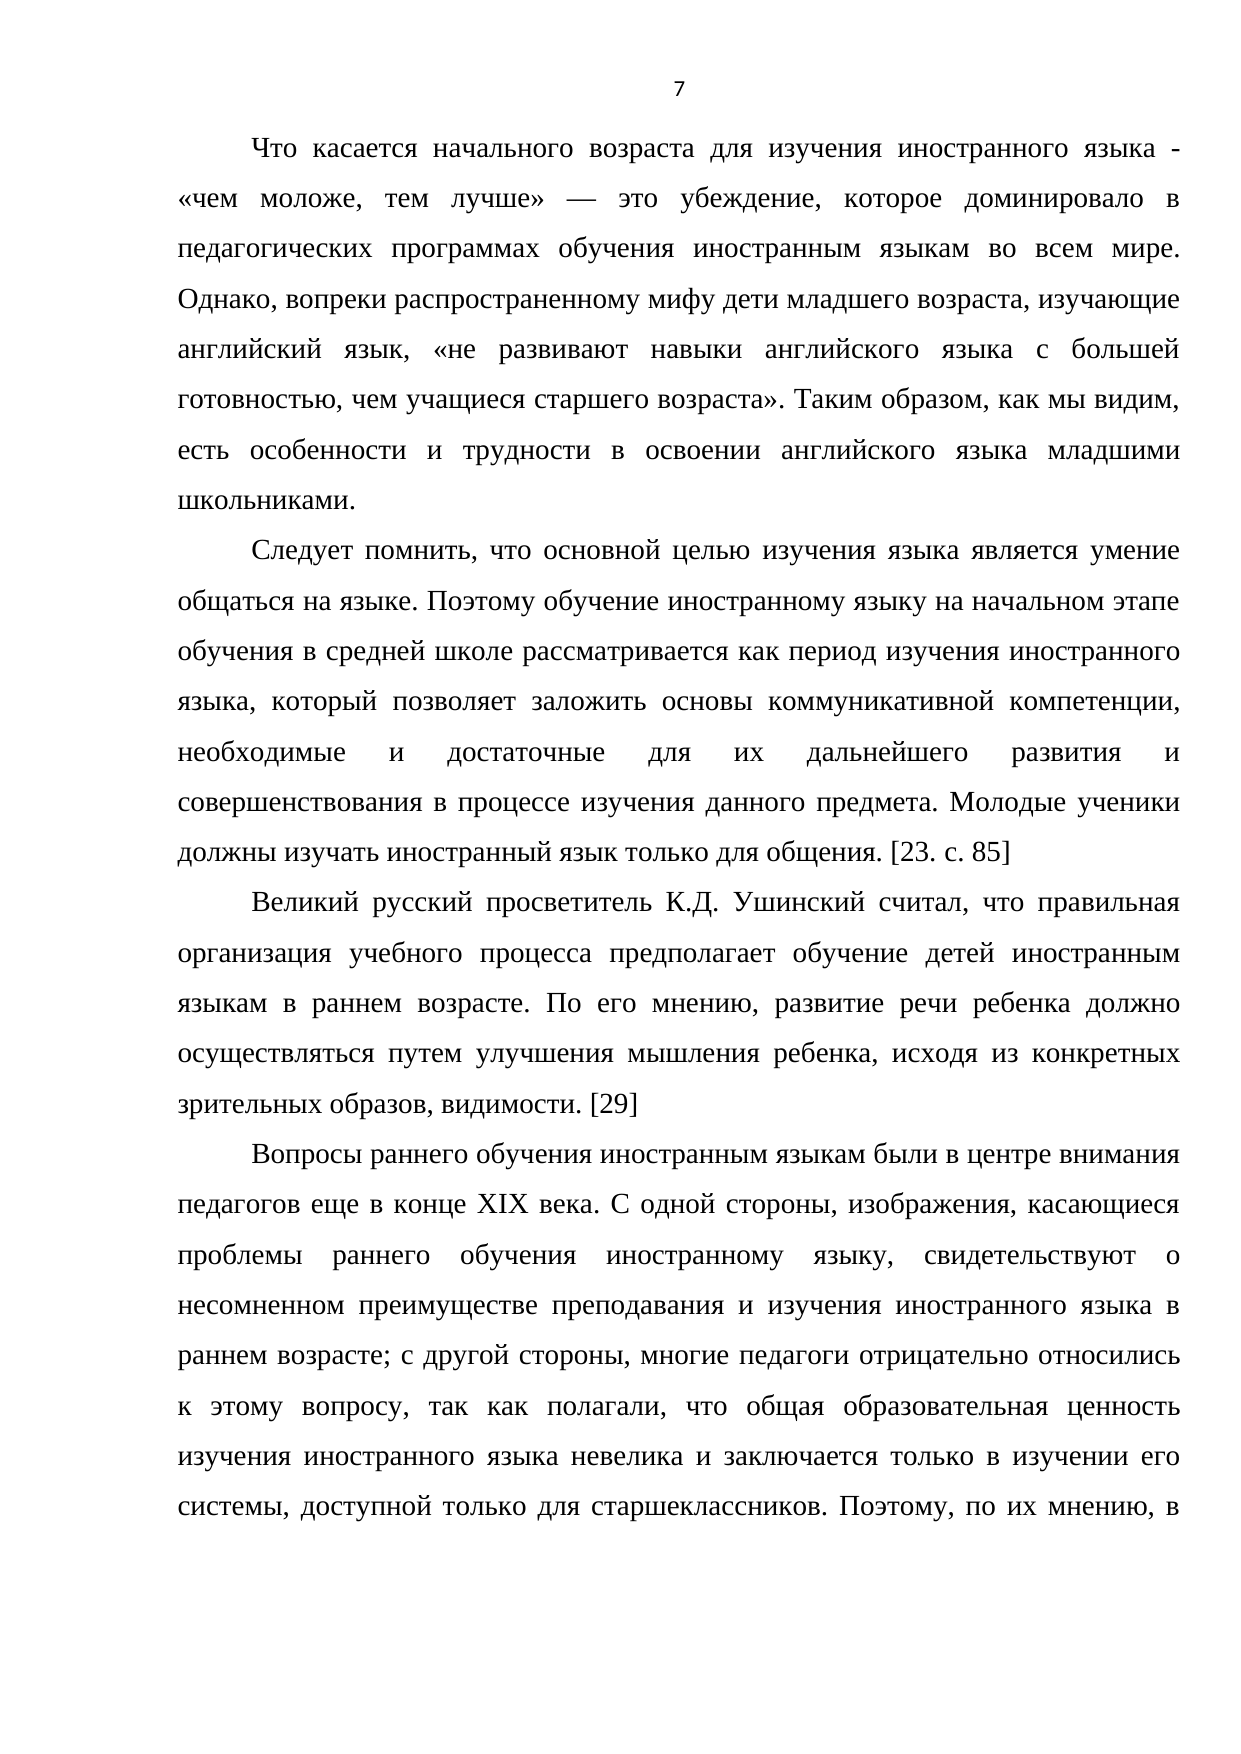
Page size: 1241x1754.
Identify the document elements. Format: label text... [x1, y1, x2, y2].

text Великий русский просветитель К.Д. Ушинский считал, что правильная организация учебного процесса предполагает обучение детей иностранным языкам в раннем возрасте. По его мнению, развитие речи ребенка должно осуществляться путем улучшения мышления ребенка, исходя из конкретных зрительных образов, видимости. [29] [177, 884, 1181, 1119]
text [177, 1136, 1181, 1522]
text Что касается начального возраста для изучения иностранного языка - «чем моложе, тем лучше» — это убеждение, которое доминировало в педагогических программах обучения иностранным языкам во всем мире. Однако, вопреки распространенному мифу дети младшего возраста, изучающие английский язык, «не развивают навыки английского языка с большей готовностью, чем учащиеся старшего возраста». Таким образом, как мы видим, есть особенности и трудности в освоении английского языка младшими школьниками. [177, 130, 1181, 516]
text Следует помнить, что основной целью изучения языка является умение общаться на языке. Поэтому обучение иностранному языку на начальном этапе обучения в средней школе рассматривается как период изучения иностранного языка, который позволяет заложить основы коммуникативной компетенции, необходимые и достаточные для их дальнейшего развития и совершенствования в процессе изучения данного предмета. Молодые ученики должны изучать иностранный язык только для общения. [23. c. 85] [177, 532, 1181, 868]
